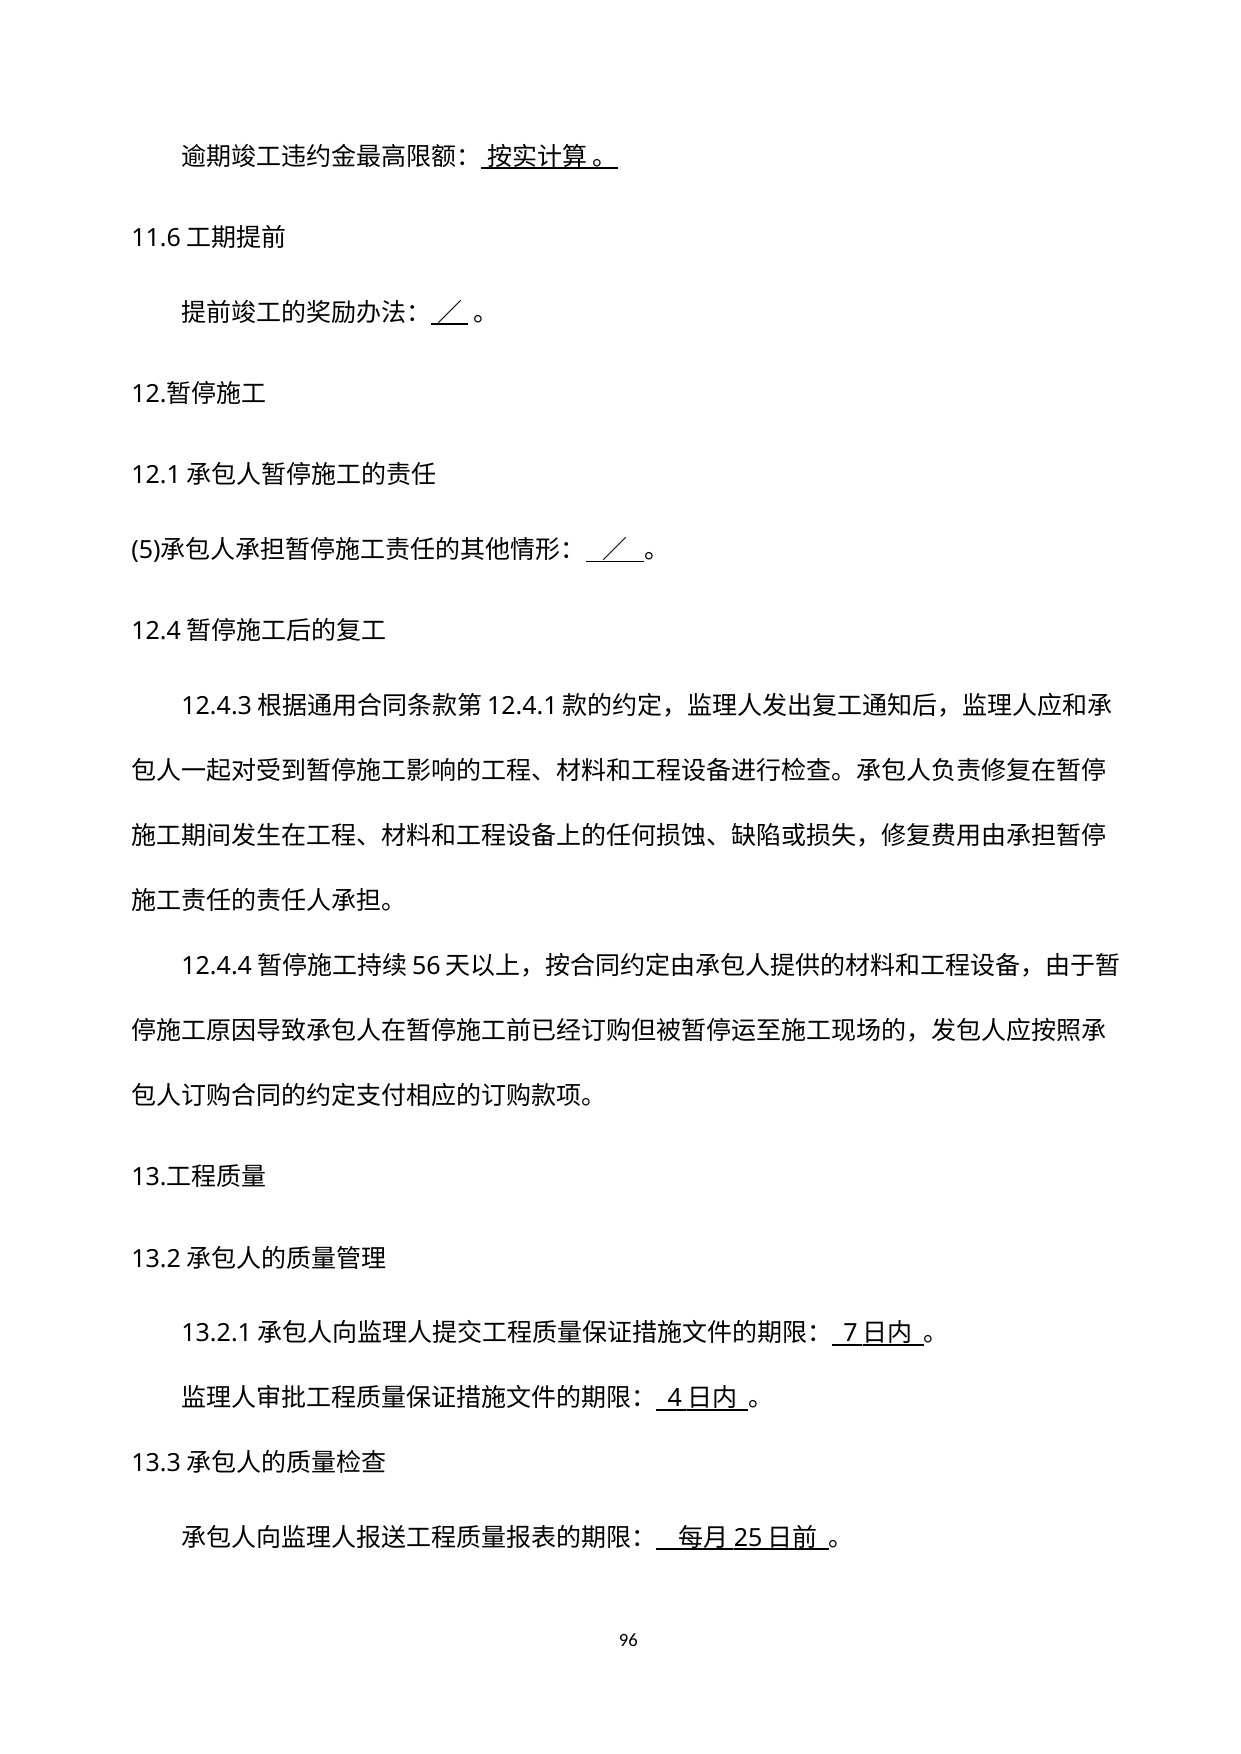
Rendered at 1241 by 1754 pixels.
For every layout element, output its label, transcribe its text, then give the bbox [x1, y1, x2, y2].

text 12.1承包人暂停施工的责任 [131, 441, 1125, 506]
text 13.2.1承包人向监理人提交工程质量保证措施文件的期限： 7日内 。 [131, 1298, 1125, 1363]
text 提前竣工的奖励办法： ／ 。 [131, 278, 1125, 343]
text 12.4.3根据通用合同条款第12.4.1款的约定，监理人发出复工通知后，监理人应和承包人一起对受到暂停施工影响的工程、材料和工程设备进行检查。承包人负责修复在暂停施工期间发生在工程、材料和工程设备上的任何损蚀、缺陷或损失，修复费用由承担暂停施工责任的责任人承担。 [131, 671, 1125, 931]
text 12.暂停施工 [131, 359, 1125, 424]
text 11.6工期提前 [131, 203, 1125, 268]
text 承包人向监理人报送工程质量报表的期限： 每月25日前 。 [131, 1503, 1125, 1568]
text 逾期竣工违约金最高限额： 按实计算 。 [131, 122, 1125, 187]
text 13.3承包人的质量检查 [131, 1428, 1125, 1493]
text 12.4暂停施工后的复工 [131, 596, 1125, 661]
text 13.2承包人的质量管理 [131, 1224, 1125, 1289]
text 12.4.4暂停施工持续56天以上，按合同约定由承包人提供的材料和工程设备，由于暂停施工原因导致承包人在暂停施工前已经订购但被暂停运至施工现场的，发包人应按照承包人订购合同的约定支付相应的订购款项。 [131, 931, 1125, 1126]
text 13.工程质量 [131, 1142, 1125, 1207]
text 监理人审批工程质量保证措施文件的期限： 4日内 。 [131, 1363, 1125, 1428]
text (5)承包人承担暂停施工责任的其他情形： ／ 。 [131, 515, 1125, 580]
